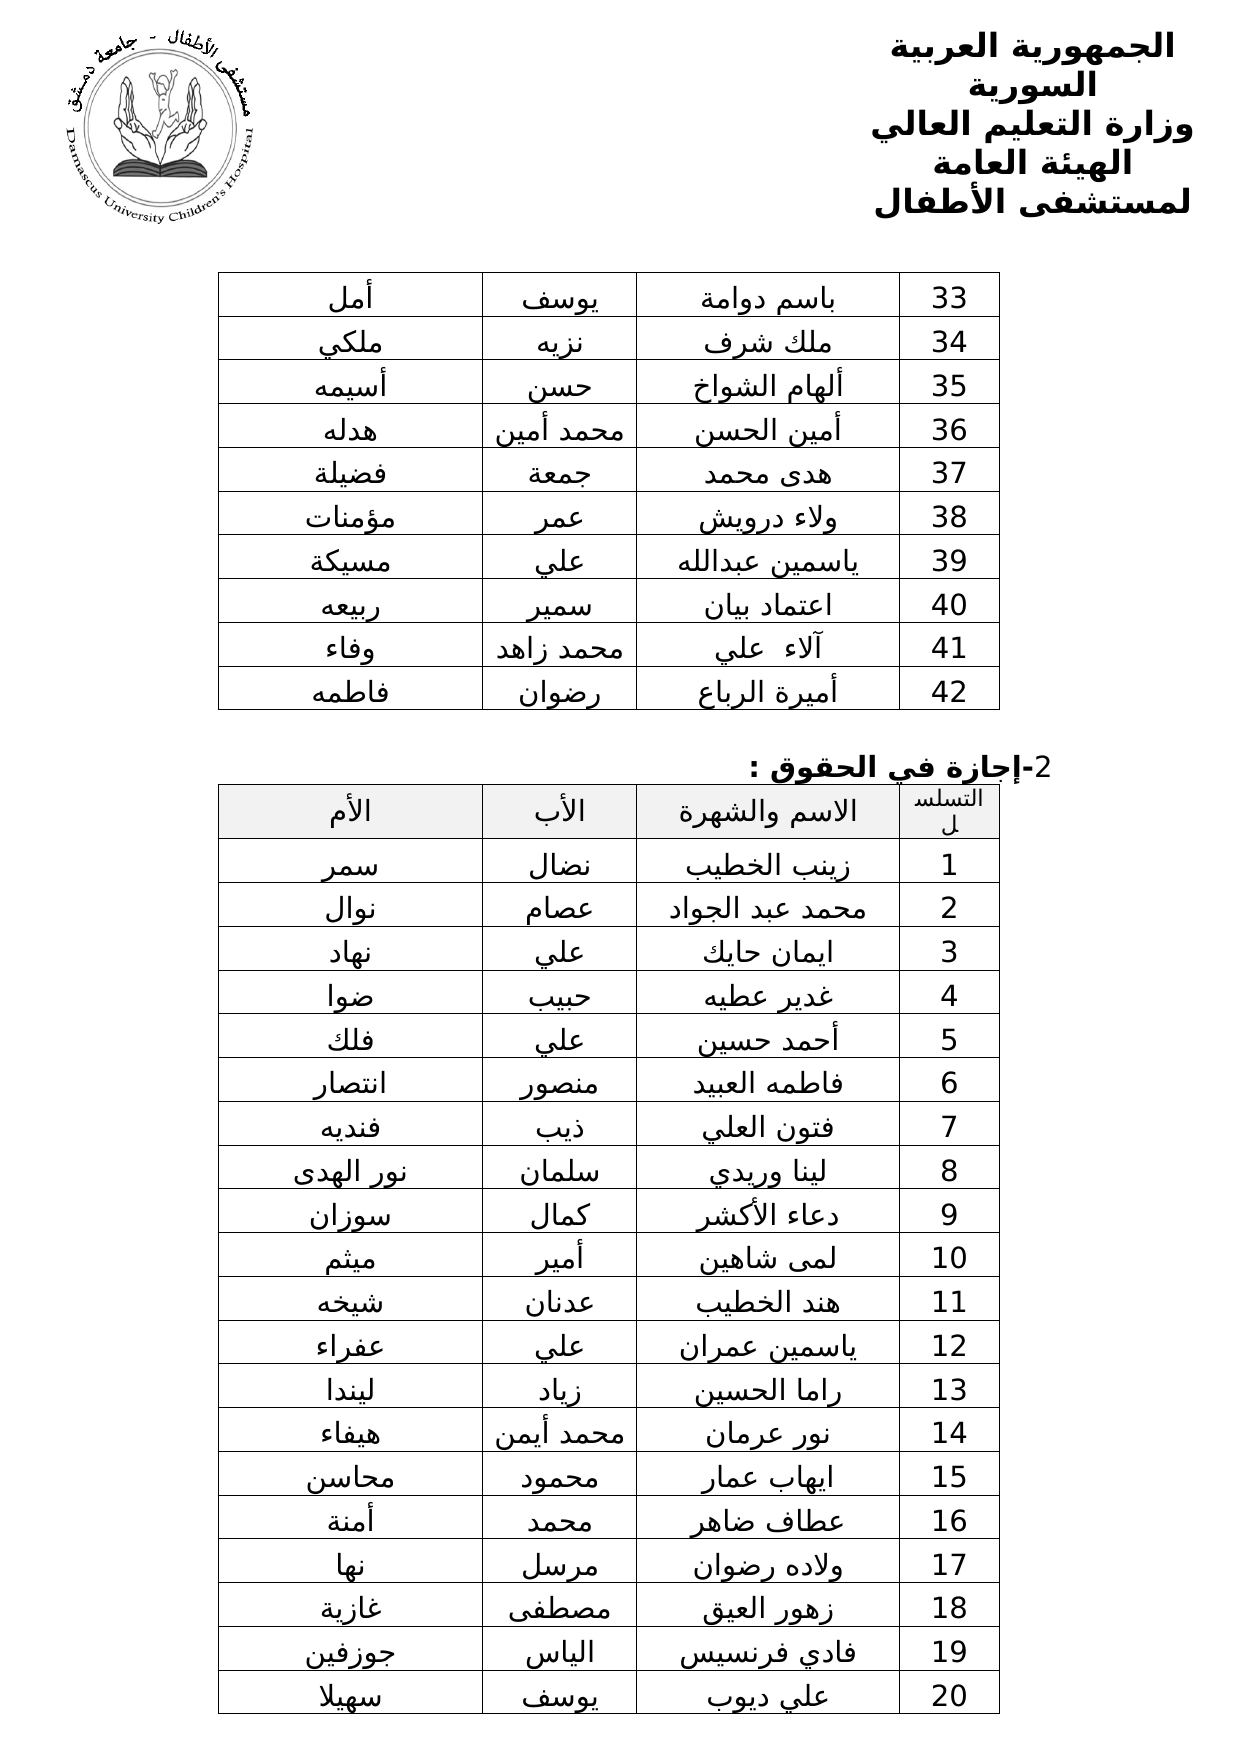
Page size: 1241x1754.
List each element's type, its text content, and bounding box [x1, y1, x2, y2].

table_cell انتصار [219, 1058, 482, 1101]
table_cell علي [483, 1321, 636, 1363]
table_cell نها [219, 1539, 482, 1582]
table_cell 36 [900, 404, 999, 447]
table_cell علي [483, 1014, 636, 1057]
table_cell 39 [900, 535, 999, 578]
table_cell منصور [483, 1058, 636, 1101]
table_cell عفراء [219, 1321, 482, 1363]
table_cell أسيمه [219, 360, 482, 403]
table_cell محمد أمين [483, 404, 636, 447]
table_cell مسيكة [219, 535, 482, 578]
table_cell ضوا [219, 971, 482, 1013]
table_header الاسم والشهرة [637, 785, 899, 838]
table_cell حبيب [483, 971, 636, 1013]
table_cell 42 [900, 667, 999, 709]
table_cell أمنة [219, 1496, 482, 1538]
table_cell ايهاب عمار [637, 1452, 899, 1494]
table_cell 15 [900, 1452, 999, 1494]
table_cell 5 [900, 1014, 999, 1057]
table_cell زينب الخطيب [637, 839, 899, 882]
table_cell محمد [483, 1496, 636, 1538]
table_cell محمد عبد الجواد [637, 883, 899, 926]
table_cell سمير [483, 579, 636, 622]
table_cell سوزان [219, 1189, 482, 1232]
table_cell نزيه [483, 317, 636, 359]
table_cell زهور العيق [637, 1583, 899, 1626]
table_cell عدنان [483, 1277, 636, 1319]
table_cell أحمد حسين [637, 1014, 899, 1057]
table_cell 17 [900, 1539, 999, 1582]
table_cell ياسمين عمران [637, 1321, 899, 1363]
table_cell حسن [483, 360, 636, 403]
table_cell 38 [900, 492, 999, 534]
text 2-إجازة في الحقوق : [112, 750, 1128, 784]
table_header التسلسل [900, 785, 999, 838]
table_cell سلمان [483, 1146, 636, 1188]
table_cell وفاء [219, 623, 482, 666]
table_cell 2 [900, 883, 999, 926]
table_cell نور الهدى [219, 1146, 482, 1188]
table_cell الياس [483, 1627, 636, 1669]
table_cell نهاد [219, 927, 482, 969]
table_cell نضال [483, 839, 636, 882]
table_cell عصام [483, 883, 636, 926]
table_cell 3 [900, 927, 999, 969]
table_cell 33 [900, 273, 999, 316]
table_cell ملك شرف [637, 317, 899, 359]
table_cell هدله [219, 404, 482, 447]
table_cell علي [483, 927, 636, 969]
table_cell سمر [219, 839, 482, 882]
table_cell 9 [900, 1189, 999, 1232]
table_cell فادي فرنسيس [637, 1627, 899, 1669]
table_cell رضوان [483, 667, 636, 709]
table_cell مرسل [483, 1539, 636, 1582]
table_cell سهيلا [219, 1671, 482, 1713]
table_cell ملكي [219, 317, 482, 359]
table_cell محاسن [219, 1452, 482, 1494]
table_cell باسم دوامة [637, 273, 899, 316]
table_cell عطاف ضاهر [637, 1496, 899, 1538]
table_cell ذيب [483, 1102, 636, 1144]
table_cell كمال [483, 1189, 636, 1232]
table_cell غدير عطيه [637, 971, 899, 1013]
table_cell ايمان حايك [637, 927, 899, 969]
table_cell هند الخطيب [637, 1277, 899, 1319]
table_cell جمعة [483, 448, 636, 491]
table_cell أمين الحسن [637, 404, 899, 447]
table_cell محمود [483, 1452, 636, 1494]
table_cell ليندا [219, 1364, 482, 1407]
table_cell أمير [483, 1233, 636, 1276]
table_cell دعاء الأكشر [637, 1189, 899, 1232]
table_cell 40 [900, 579, 999, 622]
table_cell 16 [900, 1496, 999, 1538]
table_header الأب [483, 785, 636, 838]
table_cell فضيلة [219, 448, 482, 491]
table_cell هدى محمد [637, 448, 899, 491]
table_cell ولاده رضوان [637, 1539, 899, 1582]
table_cell غازية [219, 1583, 482, 1626]
table_cell مصطفى [483, 1583, 636, 1626]
table_cell 10 [900, 1233, 999, 1276]
table_cell فاطمه [219, 667, 482, 709]
table_header الأم [219, 785, 482, 838]
table_cell 19 [900, 1627, 999, 1669]
table_cell 14 [900, 1408, 999, 1451]
table_cell ياسمين عبدالله [637, 535, 899, 578]
table_cell نوال [219, 883, 482, 926]
table_cell مؤمنات [219, 492, 482, 534]
table_cell لينا وريدي [637, 1146, 899, 1188]
table_cell ميثم [219, 1233, 482, 1276]
table_cell اعتماد بيان [637, 579, 899, 622]
table_cell فنديه [219, 1102, 482, 1144]
table_cell ربيعه [219, 579, 482, 622]
table_cell فلك [219, 1014, 482, 1057]
table_cell فاطمه العبيد [637, 1058, 899, 1101]
table_cell 41 [900, 623, 999, 666]
table_cell 8 [900, 1146, 999, 1188]
table_cell 18 [900, 1583, 999, 1626]
table_cell 37 [900, 448, 999, 491]
table_cell يوسف [483, 1671, 636, 1713]
table_cell 11 [900, 1277, 999, 1319]
table_cell 12 [900, 1321, 999, 1363]
table_cell علي ديوب [637, 1671, 899, 1713]
table_cell 35 [900, 360, 999, 403]
table_cell شيخه [219, 1277, 482, 1319]
table_cell محمد أيمن [483, 1408, 636, 1451]
table_cell راما الحسين [637, 1364, 899, 1407]
table_cell جوزفين [219, 1627, 482, 1669]
table_cell 7 [900, 1102, 999, 1144]
table_cell 34 [900, 317, 999, 359]
table_cell 20 [900, 1671, 999, 1713]
table_cell هيفاء [219, 1408, 482, 1451]
table_cell 4 [900, 971, 999, 1013]
picture [38, 0, 277, 248]
table_cell يوسف [483, 273, 636, 316]
table_cell أمل [219, 273, 482, 316]
table_cell 13 [900, 1364, 999, 1407]
table_cell ألهام الشواخ [637, 360, 899, 403]
table_cell آلاء علي [637, 623, 899, 666]
table_cell عمر [483, 492, 636, 534]
table_cell ولاء درويش [637, 492, 899, 534]
table_cell علي [483, 535, 636, 578]
table_cell 6 [900, 1058, 999, 1101]
table_cell لمى شاهين [637, 1233, 899, 1276]
table_cell محمد زاهد [483, 623, 636, 666]
table_cell أميرة الرباع [637, 667, 899, 709]
table_cell نور عرمان [637, 1408, 899, 1451]
table_cell فتون العلي [637, 1102, 899, 1144]
table_cell 1 [900, 839, 999, 882]
table_cell زياد [483, 1364, 636, 1407]
